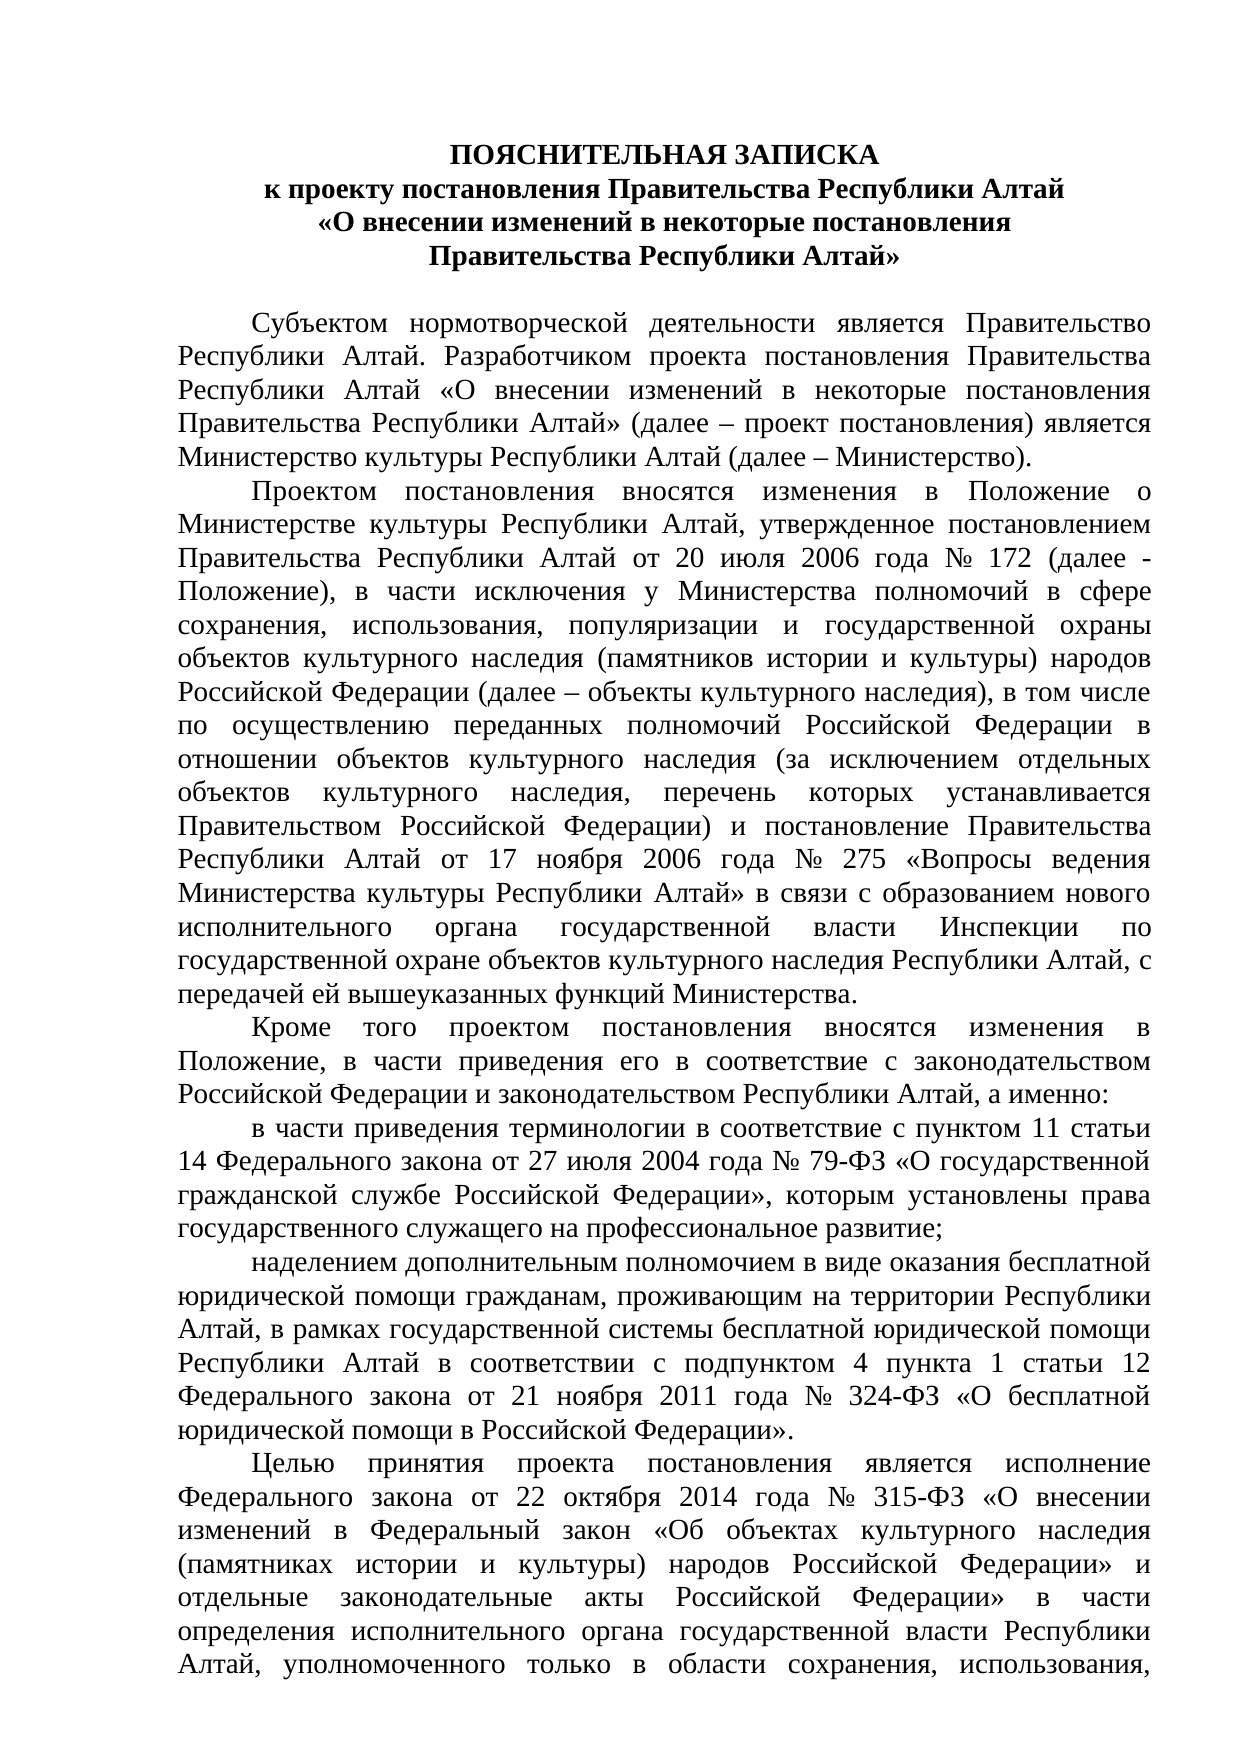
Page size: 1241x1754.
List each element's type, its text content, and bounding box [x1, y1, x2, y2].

text наделением дополнительным полномочием в виде оказания бесплатной юридической помощи гражданам, проживающим на территории Республики Алтай, в рамках государственной системы бесплатной юридической помощи Республики Алтай в соответствии с подпунктом 4 пункта 1 статьи 12 Федерального закона от 21 ноября 2011 года № 324-ФЗ «О бесплатной юридической помощи в Российской Федерации». [177, 1244, 1152, 1445]
text Кроме того проектом постановления вносятся изменения в Положение, в части приведения его в соответствие с законодательством Российской Федерации и законодательством Республики Алтай, а именно: [177, 1009, 1152, 1110]
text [177, 1445, 1152, 1680]
text Субъектом нормотворческой деятельности является Правительство Республики Алтай. Разработчиком проекта постановления Правительства Республики Алтай «О внесении изменений в некоторые постановления Правительства Республики Алтай» (далее – проект постановления) является Министерство культуры Республики Алтай (далее – Министерство). [177, 305, 1152, 473]
text «О внесении изменений в некоторые постановления [177, 204, 1152, 238]
text Правительства Республики Алтай» [177, 238, 1152, 271]
text Проектом постановления вносятся изменения в Положение о Министерстве культуры Республики Алтай, утвержденное постановлением Правительства Республики Алтай от 20 июля 2006 года № 172 (далее - Положение), в части исключения у Министерства полномочий в сфере сохранения, использования, популяризации и государственной охраны объектов культурного наследия (памятников истории и культуры) народов Российской Федерации (далее – объекты культурного наследия), в том числе по осуществлению переданных полномочий Российской Федерации в отношении объектов культурного наследия (за исключением отдельных объектов культурного наследия, перечень которых устанавливается Правительством Российской Федерации) и постановление Правительства Республики Алтай от 17 ноября 2006 года № 275 «Вопросы ведения Министерства культуры Республики Алтай» в связи с образованием нового исполнительного органа государственной власти Инспекции по государственной охране объектов культурного наследия Республики Алтай, с передачей ей вышеуказанных функций Министерства. [177, 473, 1152, 1009]
text в части приведения терминологии в соответствие с пунктом 11 статьи 14 Федерального закона от 27 июля 2004 года № 79-ФЗ «О государственной гражданской службе Российской Федерации», которым установлены права государственного служащего на профессиональное развитие; [177, 1110, 1152, 1244]
text ПОЯСНИТЕЛЬНАЯ ЗАПИСКА [177, 137, 1152, 171]
text к проекту постановления Правительства Республики Алтай [177, 171, 1152, 204]
